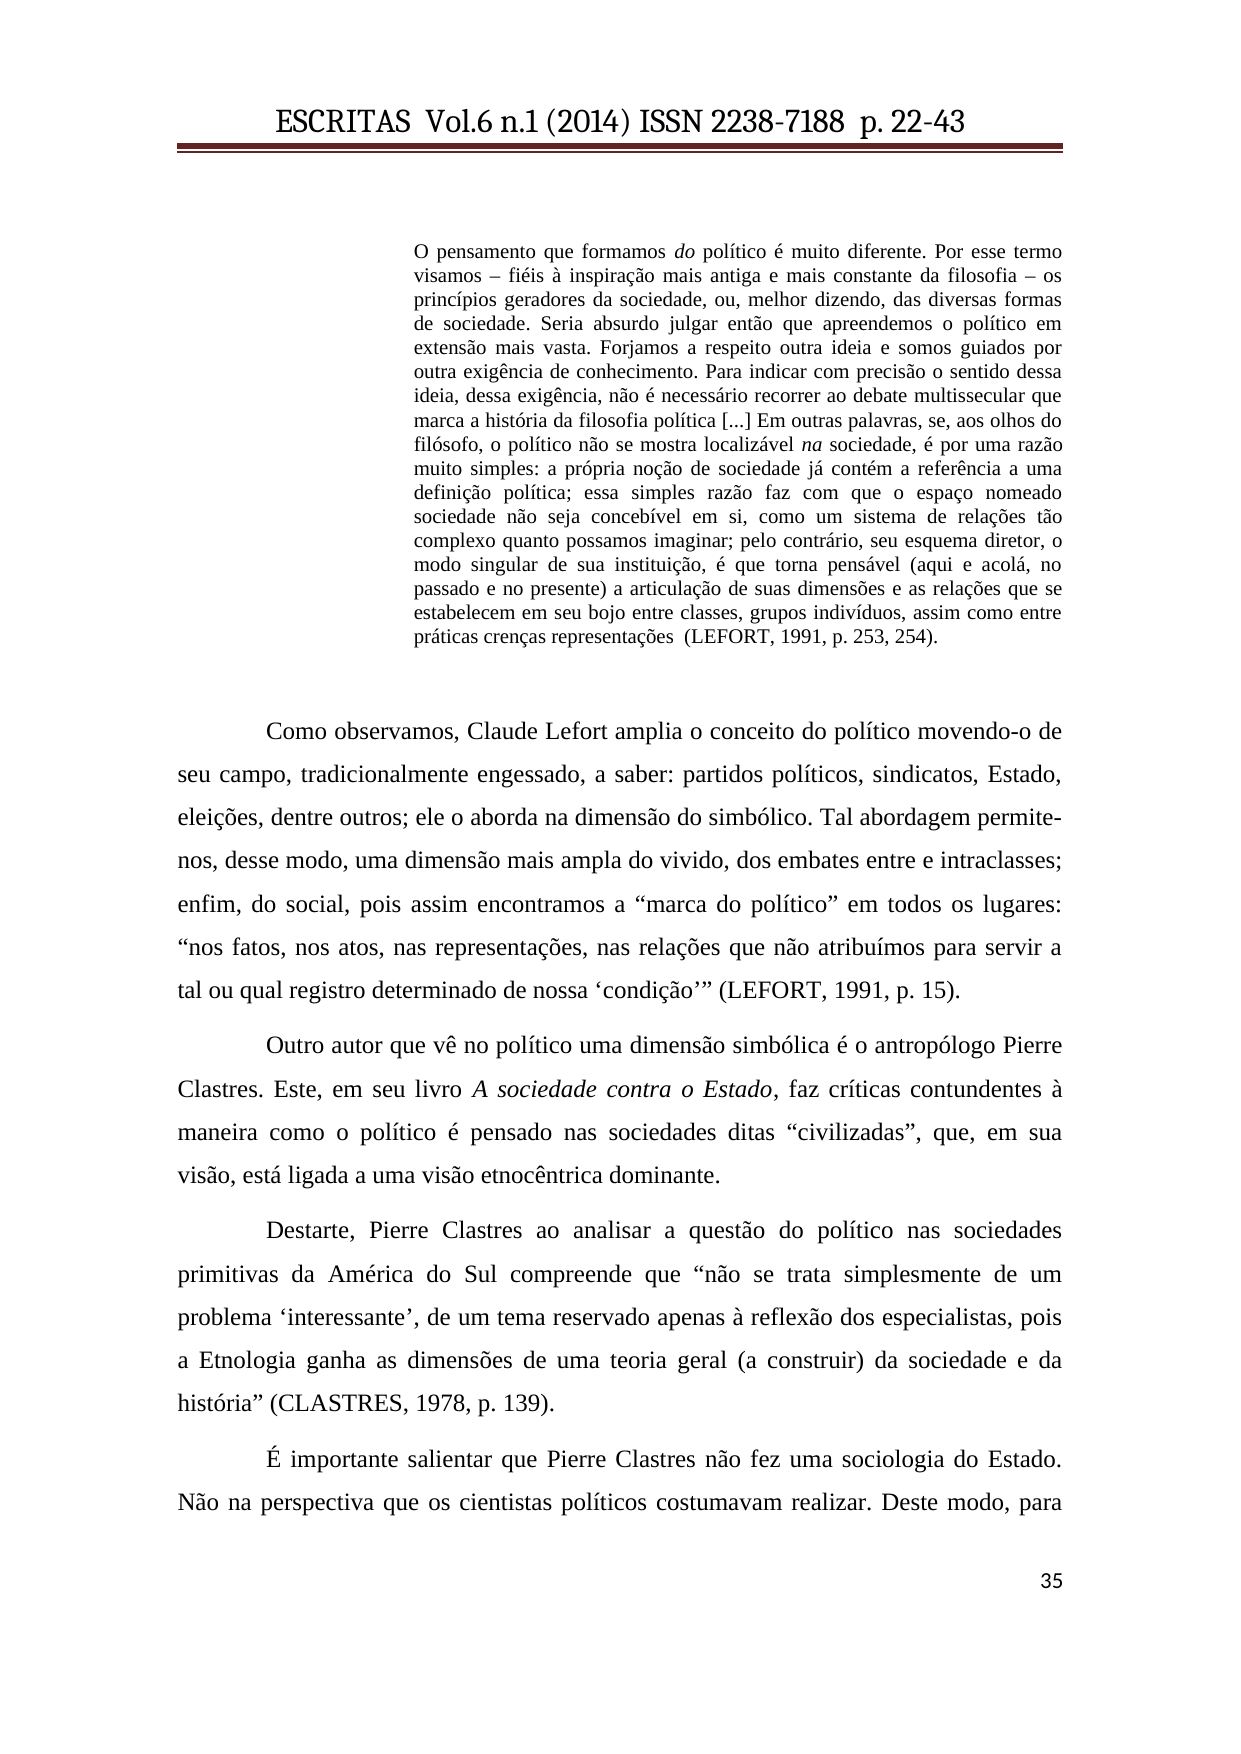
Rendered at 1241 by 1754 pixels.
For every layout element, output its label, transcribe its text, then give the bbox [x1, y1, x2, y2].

text Destarte, Pierre Clastres ao analisar a questão do político nas sociedades primitivas da América do Sul compreende que “não se trata simplesmente de um problema ‘interessante’, de um tema reservado apenas à reflexão dos especialistas, pois a Etnologia ganha as dimensões de uma teoria geral (a construir) da sociedade e da história” (CLASTRES, 1978, p. 139). [177, 1216, 1063, 1417]
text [177, 1444, 1063, 1516]
text Como observamos, Claude Lefort amplia o conceito do político movendo-o de seu campo, tradicionalmente engessado, a saber: partidos políticos, sindicatos, Estado, eleições, dentre outros; ele o aborda na dimensão do simbólico. Tal abordagem permite-nos, desse modo, uma dimensão mais ampla do vivido, dos embates entre e intraclasses; enfim, do social, pois assim encontramos a “marca do político” em todos os lugares: “nos fatos, nos atos, nas representações, nas relações que não atribuímos para servir a tal ou qual registro determinado de nossa ‘condição’” (LEFORT, 1991, p. 15). [177, 716, 1063, 1004]
text Outro autor que vê no político uma dimensão simbólica é o antropólogo Pierre Clastres. Este, em seu livro A sociedade contra o Estado, faz críticas contundentes à maneira como o político é pensado nas sociedades ditas “civilizadas”, que, em sua visão, está ligada a uma visão etnocêntrica dominante. [177, 1031, 1063, 1189]
text O pensamento que formamos do político é muito diferente. Por esse termo visamos – fiéis à inspiração mais antiga e mais constante da filosofia – os princípios geradores da sociedade, ou, melhor dizendo, das diversas formas de sociedade. Seria absurdo julgar então que apreendemos o político em extensão mais vasta. Forjamos a respeito outra ideia e somos guiados por outra exigência de conhecimento. Para indicar com precisão o sentido dessa ideia, dessa exigência, não é necessário recorrer ao debate multissecular que marca a história da filosofia política [...] Em outras palavras, se, aos olhos do filósofo, o político não se mostra localizável na sociedade, é por uma razão muito simples: a própria noção de sociedade já contém a referência a uma definição política; essa simples razão faz com que o espaço nomeado sociedade não seja concebível em si, como um sistema de relações tão complexo quanto possamos imaginar; pelo contrário, seu esquema diretor, o modo singular de sua instituição, é que torna pensável (aqui e acolá, no passado e no presente) a articulação de suas dimensões e as relações que se estabelecem em seu bojo entre classes, grupos indivíduos, assim como entre práticas crenças representações (LEFORT, 1991, p. 253, 254). [413, 239, 1063, 648]
